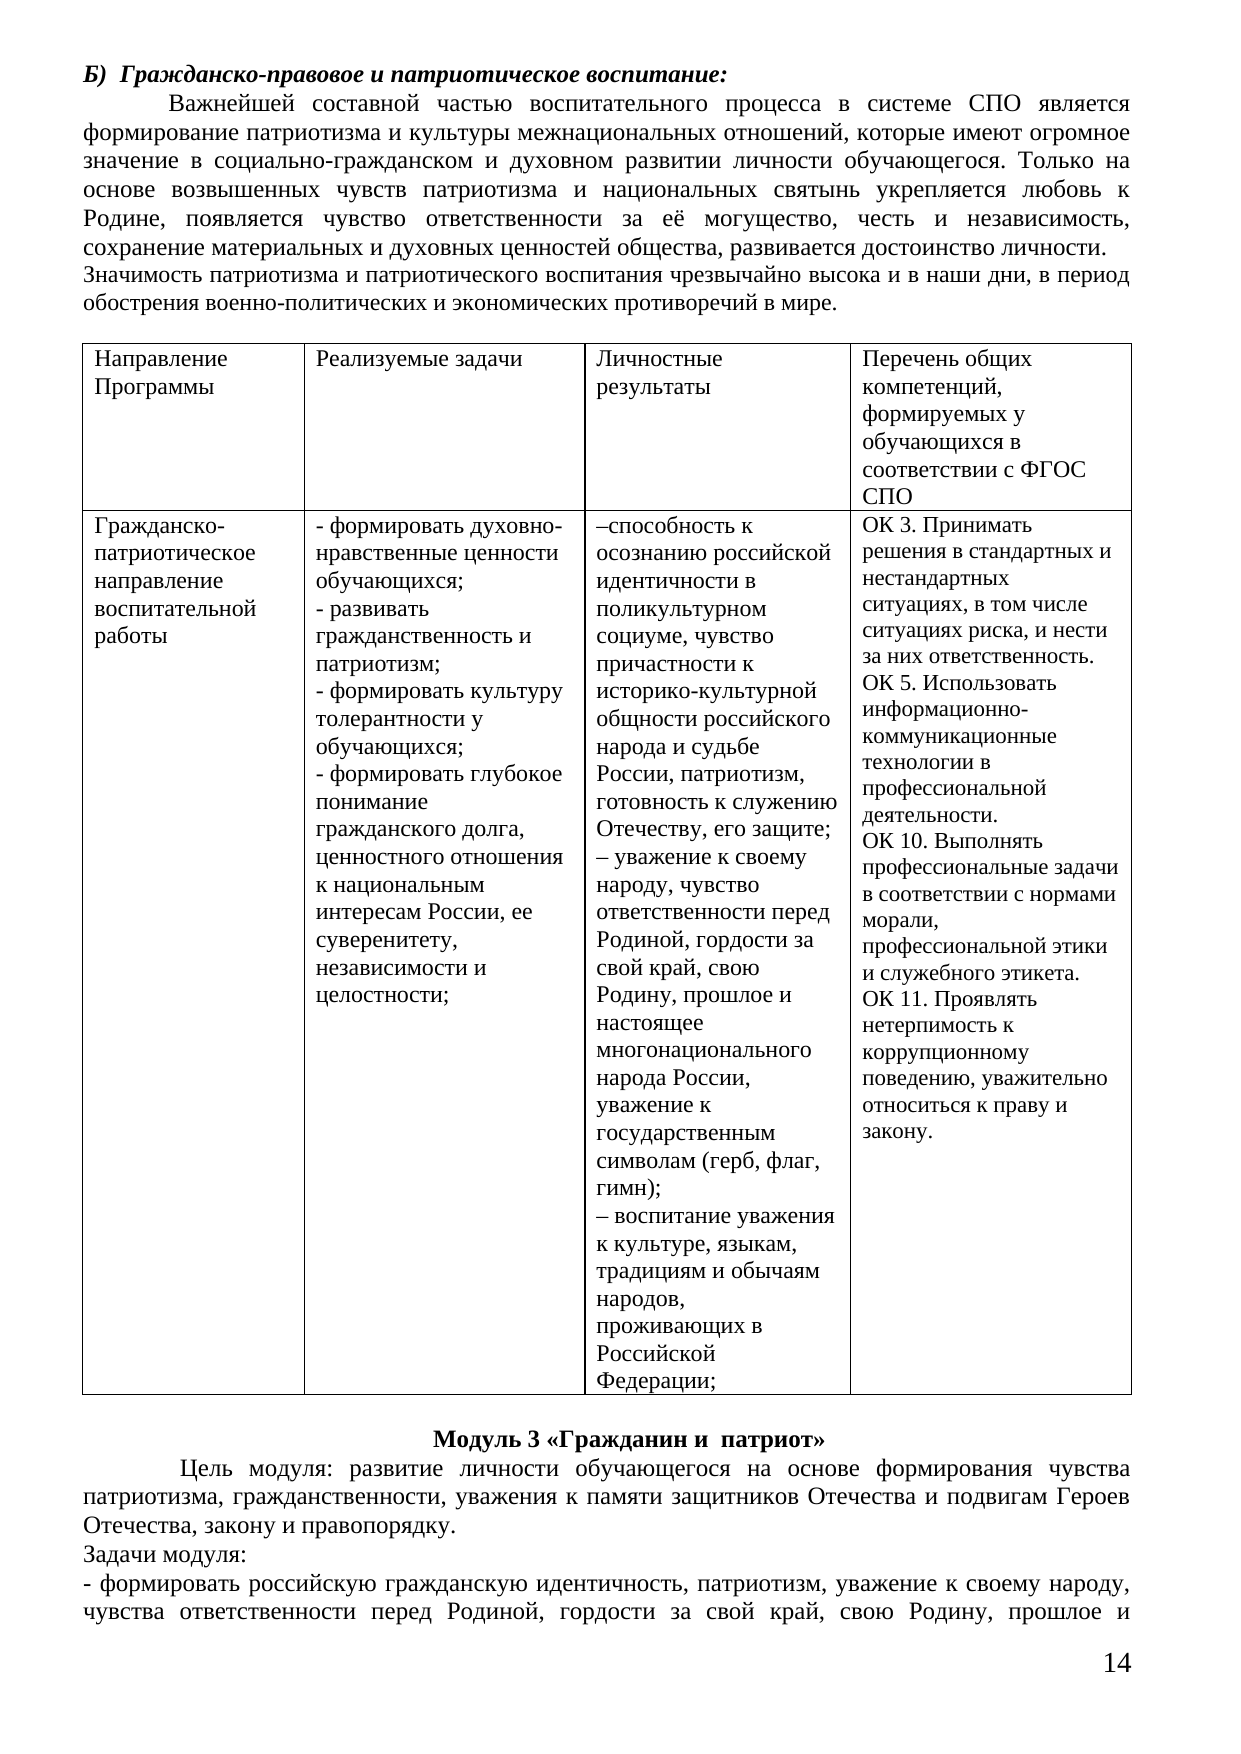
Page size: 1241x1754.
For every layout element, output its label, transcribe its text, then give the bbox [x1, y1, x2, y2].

table_header Направление Программы [83, 258, 304, 423]
text Цель модуля: развитие личности обучающегося на основе формирования чувства патриотизма, гражданственности, уважения к памяти защитников Отечества и подвигам Героев Отечества, закону и правопорядку. [83, 1366, 1131, 1453]
text Задачи модуля: [83, 1453, 1131, 1481]
table_header Перечень общих компетенций, формируемых у обучающихся в соответствии с ФГОС СПО [851, 258, 1131, 423]
table_header Личностные результаты [586, 258, 850, 423]
text Модуль 3 «Гражданин и патриот» [127, 1338, 1131, 1366]
text Значимость патриотизма и патриотического воспитания чрезвычайно высока и в наши дни, в период обострения военно-политических и экономических противоречий в мире. [83, 174, 1131, 229]
table_cell Гражданско-патриотическое направление воспитательной работы [83, 425, 304, 1308]
table_cell –способность к осознанию российской идентичности в поликультурном социуме, чувство причастности к историко-культурной общности российского народа и судьбе России, патриотизм, готовность к служению Отечеству, его защите; – уважение к своему народу, чувство ответственности перед Родиной, гордости за свой край, свою Родину, прошлое и настоящее многонационального народа России, уважение к государственным символам (герб, флаг, гимн); – воспитание уважения к культуре, языкам, традициям и обычаям народов, проживающих в Российской Федерации; [586, 425, 850, 1308]
text - формировать российскую гражданскую идентичность, патриотизм, уважение к своему народу, чувства ответственности перед Родиной, гордости за свой край, свою Родину, прошлое и настоящее многонационального народа России, уважение государственных символов (герб, флаг, гимн); [83, 1481, 1131, 1596]
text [83, 59, 1131, 174]
table_header Реализуемые задачи [305, 258, 584, 423]
table_cell - формировать духовно-нравственные ценности обучающихся; - развивать гражданственность и патриотизм; - формировать культуру толерантности у обучающихся; - формировать глубокое понимание гражданского долга, ценностного отношения к национальным интересам России, ее суверенитету, независимости и целостности; [305, 425, 584, 1308]
table_cell ОК 3. Принимать решения в стандартных и нестандартных ситуациях, в том числе ситуациях риска, и нести за них ответственность. ОК 5. Использовать информационно-коммуникационные технологии в профессиональной деятельности. ОК 10. Выполнять профессиональные задачи в соответствии с нормами морали, профессиональной этики и служебного этикета. ОК 11. Проявлять нетерпимость к коррупционному поведению, уважительно относиться к праву и закону. [851, 425, 1131, 1308]
